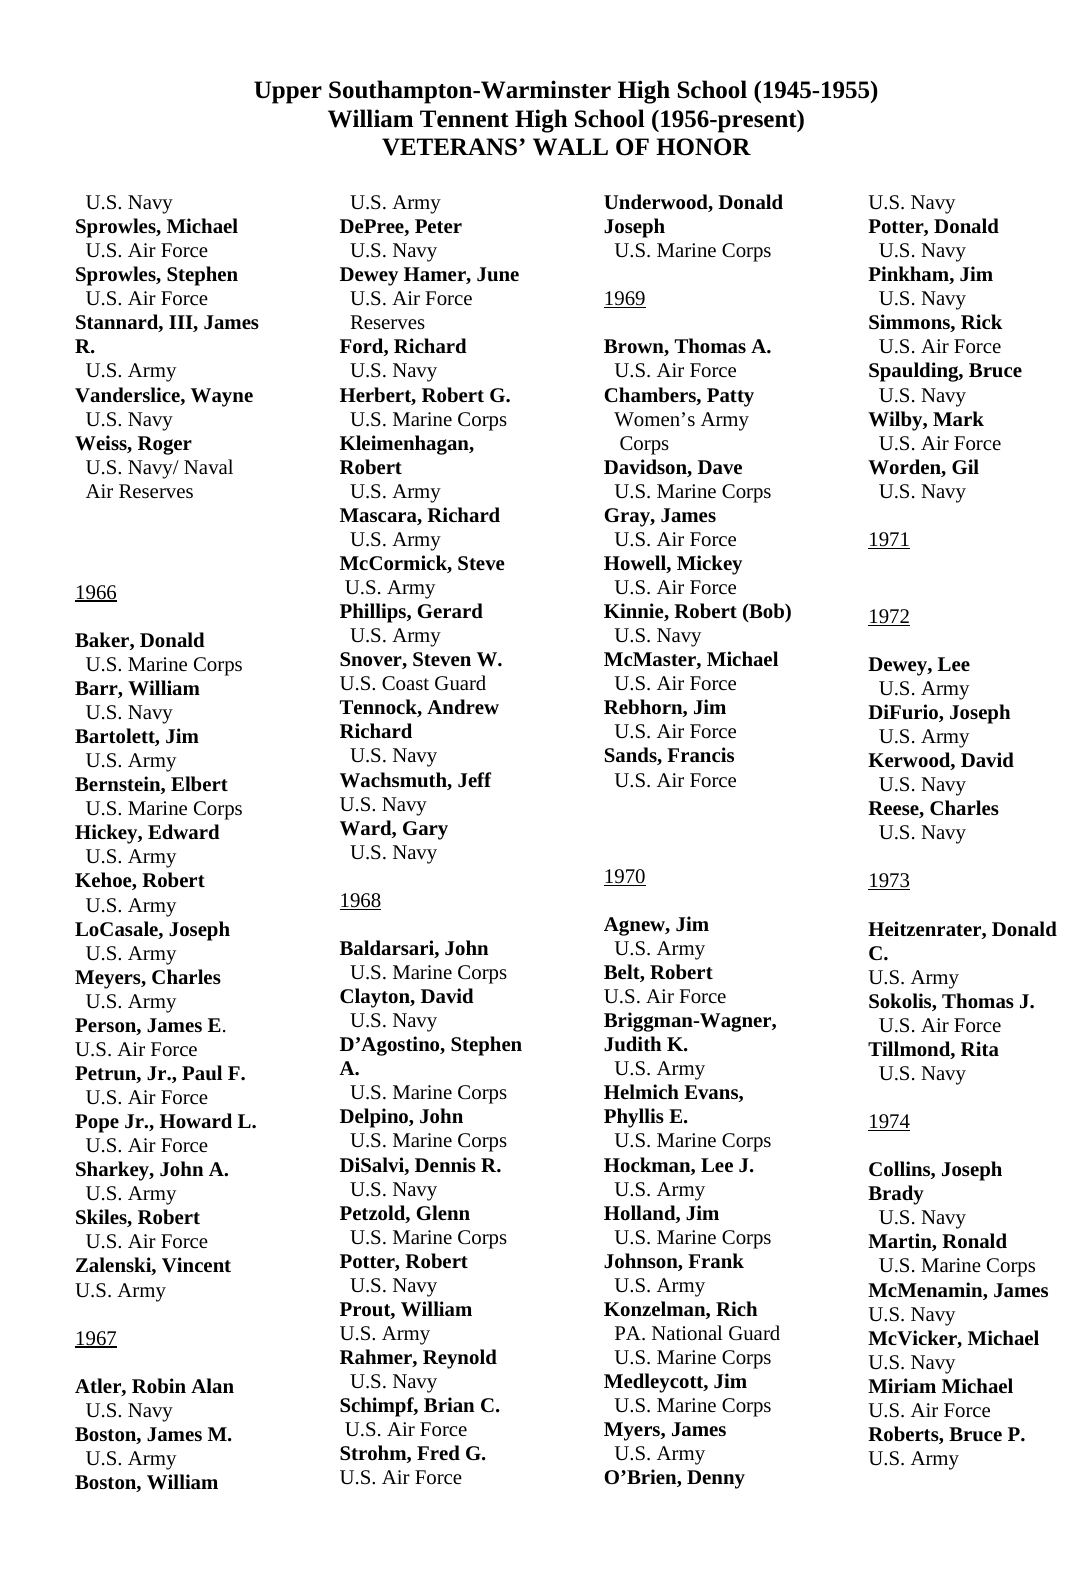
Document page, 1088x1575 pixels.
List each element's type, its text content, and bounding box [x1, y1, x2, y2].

text 1966 [75, 580, 264, 604]
text Sharkey, John A. [75, 1157, 264, 1181]
text Baker, Donald [75, 628, 264, 652]
text 1969 [604, 286, 793, 310]
text Tennock, Andrew [339, 695, 529, 719]
text U.S. Marine Corps [339, 1225, 529, 1249]
text Petzold, Glenn [339, 1201, 529, 1225]
text U.S. Navy [75, 700, 264, 724]
text Briggman-Wagner, [604, 1008, 793, 1032]
text Robert [339, 455, 529, 479]
text U.S. Marine Corps [604, 1345, 793, 1369]
text U.S. Navy [868, 820, 1057, 844]
text U.S. Army [75, 1181, 264, 1205]
text U.S. Army [75, 1277, 264, 1302]
text Bartolett, Jim [75, 724, 264, 748]
text Pinkham, Jim [868, 262, 1057, 286]
text Bernstein, Elbert [75, 772, 264, 796]
text A. [339, 1056, 529, 1080]
text Petrun, Jr., Paul F. [75, 1061, 264, 1085]
text D’Agostino, Stephen [339, 1032, 529, 1056]
text U.S. Navy/ Naval [75, 455, 264, 479]
text U.S. Navy [339, 358, 529, 382]
text PA. National Guard [604, 1321, 793, 1345]
text U.S. Air Force [604, 358, 793, 382]
text McMenamin, James [868, 1277, 1057, 1302]
text Judith K. [604, 1032, 793, 1056]
text U.S. Marine Corps [868, 1253, 1057, 1277]
text U.S. Air Force [868, 1013, 1057, 1037]
text U.S. Army [75, 989, 264, 1013]
text Person, James E. [75, 1013, 264, 1037]
text 1970 [604, 864, 793, 888]
text U.S. Air Force [604, 575, 793, 599]
text U.S. Navy [339, 238, 529, 262]
text U.S. Navy [75, 190, 264, 214]
text U.S. Coast Guard [339, 671, 529, 695]
text DiFurio, Joseph [868, 700, 1057, 724]
text U.S. Air Force [604, 719, 793, 743]
text Clayton, David [339, 984, 529, 1008]
text Women’s Army [604, 407, 793, 431]
text Howell, Mickey [604, 551, 793, 575]
text Roberts, Bruce P. [868, 1422, 1057, 1446]
text Boston, William [75, 1470, 264, 1494]
text Reserves [339, 310, 529, 334]
text U.S. Navy [339, 1177, 529, 1201]
text U.S. Air Force [604, 984, 793, 1008]
text Potter, Donald [868, 214, 1057, 238]
text Atler, Robin Alan [75, 1374, 264, 1398]
text U.S. Navy [868, 1350, 1057, 1374]
text U.S. Army [75, 844, 264, 868]
text Kleimenhagan, [339, 431, 529, 455]
text U.S. Army [75, 892, 264, 917]
text U.S. Marine Corps [75, 652, 264, 676]
text Johnson, Frank [604, 1249, 793, 1273]
text Weiss, Roger [75, 431, 264, 455]
text U.S. Army [75, 941, 264, 965]
text U.S. Air Force [339, 1417, 529, 1441]
text Helmich Evans, Phyllis E. [604, 1080, 793, 1128]
text Davidson, Dave [604, 455, 793, 479]
text U.S. Marine Corps [339, 1128, 529, 1152]
text Reese, Charles [868, 796, 1057, 820]
text U.S. Navy [868, 479, 1057, 503]
text McCormick, Steve [339, 551, 529, 575]
text McMaster, Michael [604, 647, 793, 671]
text U.S. Army [339, 623, 529, 647]
text Agnew, Jim [604, 912, 793, 936]
text U.S. Marine Corps [339, 960, 529, 984]
text U.S. Army [604, 1441, 793, 1465]
text DePree, Peter [339, 214, 529, 238]
text Delpino, John [339, 1104, 529, 1128]
text Prout, William [339, 1297, 529, 1321]
text U.S. Air Force [75, 1133, 264, 1157]
text Vanderslice, Wayne [75, 382, 264, 407]
text Rebhorn, Jim [604, 695, 793, 719]
text Brown, Thomas A. [604, 334, 793, 358]
text U.S. Navy [868, 190, 1057, 214]
text U.S. Marine Corps [604, 479, 793, 503]
text Sands, Francis [604, 743, 793, 767]
text Corps [604, 431, 793, 455]
text Wilby, Mark [868, 407, 1057, 431]
text Belt, Robert [604, 960, 793, 984]
text U.S. Air Force [868, 334, 1057, 358]
text U.S. Army [339, 1321, 529, 1345]
text Gray, James [604, 503, 793, 527]
text Sokolis, Thomas J. [868, 989, 1057, 1013]
text U.S. Navy [868, 1205, 1057, 1229]
text U.S. Marine Corps [604, 1393, 793, 1417]
text Worden, Gil [868, 455, 1057, 479]
text U.S. Navy [868, 286, 1057, 310]
text Mascara, Richard [339, 503, 529, 527]
text 1968 [339, 888, 529, 912]
text U.S. Air Force [339, 286, 529, 310]
text U.S. Air Force [868, 431, 1057, 455]
text U.S. Navy [604, 623, 793, 647]
text Tillmond, Rita [868, 1037, 1057, 1061]
text U.S. Navy [339, 1369, 529, 1393]
text Konzelman, Rich [604, 1297, 793, 1321]
text Dewey Hamer, June [339, 262, 529, 286]
text Dewey, Lee [868, 652, 1057, 676]
text U.S. Air Force [75, 238, 264, 262]
text 1971 [868, 527, 1057, 551]
text U.S. Navy [339, 743, 529, 767]
text Richard [339, 719, 529, 743]
text Collins, Joseph [868, 1157, 1057, 1181]
text Strohm, Fred G. [339, 1441, 529, 1465]
text Martin, Ronald [868, 1229, 1057, 1253]
text Chambers, Patty [604, 382, 793, 407]
text Sprowles, Stephen [75, 262, 264, 286]
text Baldarsari, John [339, 936, 529, 960]
text Sprowles, Michael [75, 214, 264, 238]
text Boston, James M. [75, 1422, 264, 1446]
text U.S. Navy [75, 1398, 264, 1422]
text Stannard, III, James R. [75, 310, 264, 358]
text U.S. Army [339, 575, 529, 599]
text Myers, James [604, 1417, 793, 1441]
text Kinnie, Robert (Bob) [604, 599, 793, 623]
text U.S. Army [868, 676, 1057, 700]
text U.S. Marine Corps [339, 407, 529, 431]
text U.S. Air Force [868, 1398, 1057, 1422]
text U.S. Army [339, 527, 529, 551]
text Rahmer, Reynold [339, 1345, 529, 1369]
text Pope Jr., Howard L. [75, 1109, 264, 1133]
text U.S. Navy [868, 1061, 1057, 1085]
text Hickey, Edward [75, 820, 264, 844]
text U.S. Navy [339, 792, 529, 816]
text U.S. Army [604, 1273, 793, 1297]
text U.S. Army [604, 1056, 793, 1080]
text U.S. Air Force [75, 1037, 264, 1061]
text Kerwood, David [868, 748, 1057, 772]
text U.S. Marine Corps [604, 1225, 793, 1249]
text McVicker, Michael [868, 1326, 1057, 1350]
text Herbert, Robert G. [339, 382, 529, 407]
text U.S. Navy [339, 1273, 529, 1297]
text O’Brien, Denny [604, 1465, 793, 1489]
text LoCasale, Joseph [75, 917, 264, 941]
text Wachsmuth, Jeff [339, 767, 529, 792]
text U.S. Air Force [75, 1229, 264, 1253]
text U.S. Navy [868, 238, 1057, 262]
text U.S. Marine Corps [75, 796, 264, 820]
text Miriam Michael [868, 1374, 1057, 1398]
text U.S. Marine Corps [604, 238, 793, 262]
text 1967 [75, 1326, 264, 1350]
text U.S. Air Force [604, 767, 793, 792]
text Kehoe, Robert [75, 868, 264, 892]
text U.S. Army [75, 1446, 264, 1470]
text Potter, Robert [339, 1249, 529, 1273]
text Snover, Steven W. [339, 647, 529, 671]
text U.S. Navy [868, 772, 1057, 796]
text 1973 [868, 868, 1057, 892]
text U.S. Army [604, 1177, 793, 1201]
text U.S. Air Force [604, 671, 793, 695]
text Hockman, Lee J. [604, 1152, 793, 1177]
text U.S. Navy [339, 840, 529, 864]
text U.S. Army [868, 724, 1057, 748]
text U.S. Air Force [75, 286, 264, 310]
text U.S. Navy [868, 382, 1057, 407]
text Ward, Gary [339, 816, 529, 840]
text U.S. Army [604, 936, 793, 960]
text U.S. Army [868, 965, 1057, 989]
text U.S. Navy [868, 1302, 1057, 1326]
text Medleycott, Jim [604, 1369, 793, 1393]
text Zalenski, Vincent [75, 1253, 264, 1277]
text U.S. Army [75, 358, 264, 382]
text Schimpf, Brian C. [339, 1393, 529, 1417]
text U.S. Navy [339, 1008, 529, 1032]
text Underwood, Donald Joseph [604, 190, 793, 238]
text U.S. Army [75, 748, 264, 772]
text Ford, Richard [339, 334, 529, 358]
text Brady [868, 1181, 1057, 1205]
text Holland, Jim [604, 1201, 793, 1225]
text U.S. Air Force [339, 1465, 529, 1489]
text Barr, William [75, 676, 264, 700]
text 1974 [868, 1109, 1057, 1133]
text Spaulding, Bruce [868, 358, 1057, 382]
text Skiles, Robert [75, 1205, 264, 1229]
text Phillips, Gerard [339, 599, 529, 623]
text U.S. Air Force [75, 1085, 264, 1109]
text 1972 [868, 604, 1057, 628]
text U.S. Marine Corps [604, 1128, 793, 1152]
text U.S. Navy [75, 407, 264, 431]
text U.S. Air Force [604, 527, 793, 551]
text U.S. Army [339, 479, 529, 503]
text Meyers, Charles [75, 965, 264, 989]
text Simmons, Rick [868, 310, 1057, 334]
text U.S. Army [339, 190, 529, 214]
text U.S. Marine Corps [339, 1080, 529, 1104]
text Heitzenrater, Donald C. [868, 917, 1057, 965]
text Air Reserves [75, 479, 264, 503]
text DiSalvi, Dennis R. [339, 1152, 529, 1177]
text U.S. Army [868, 1446, 1057, 1470]
